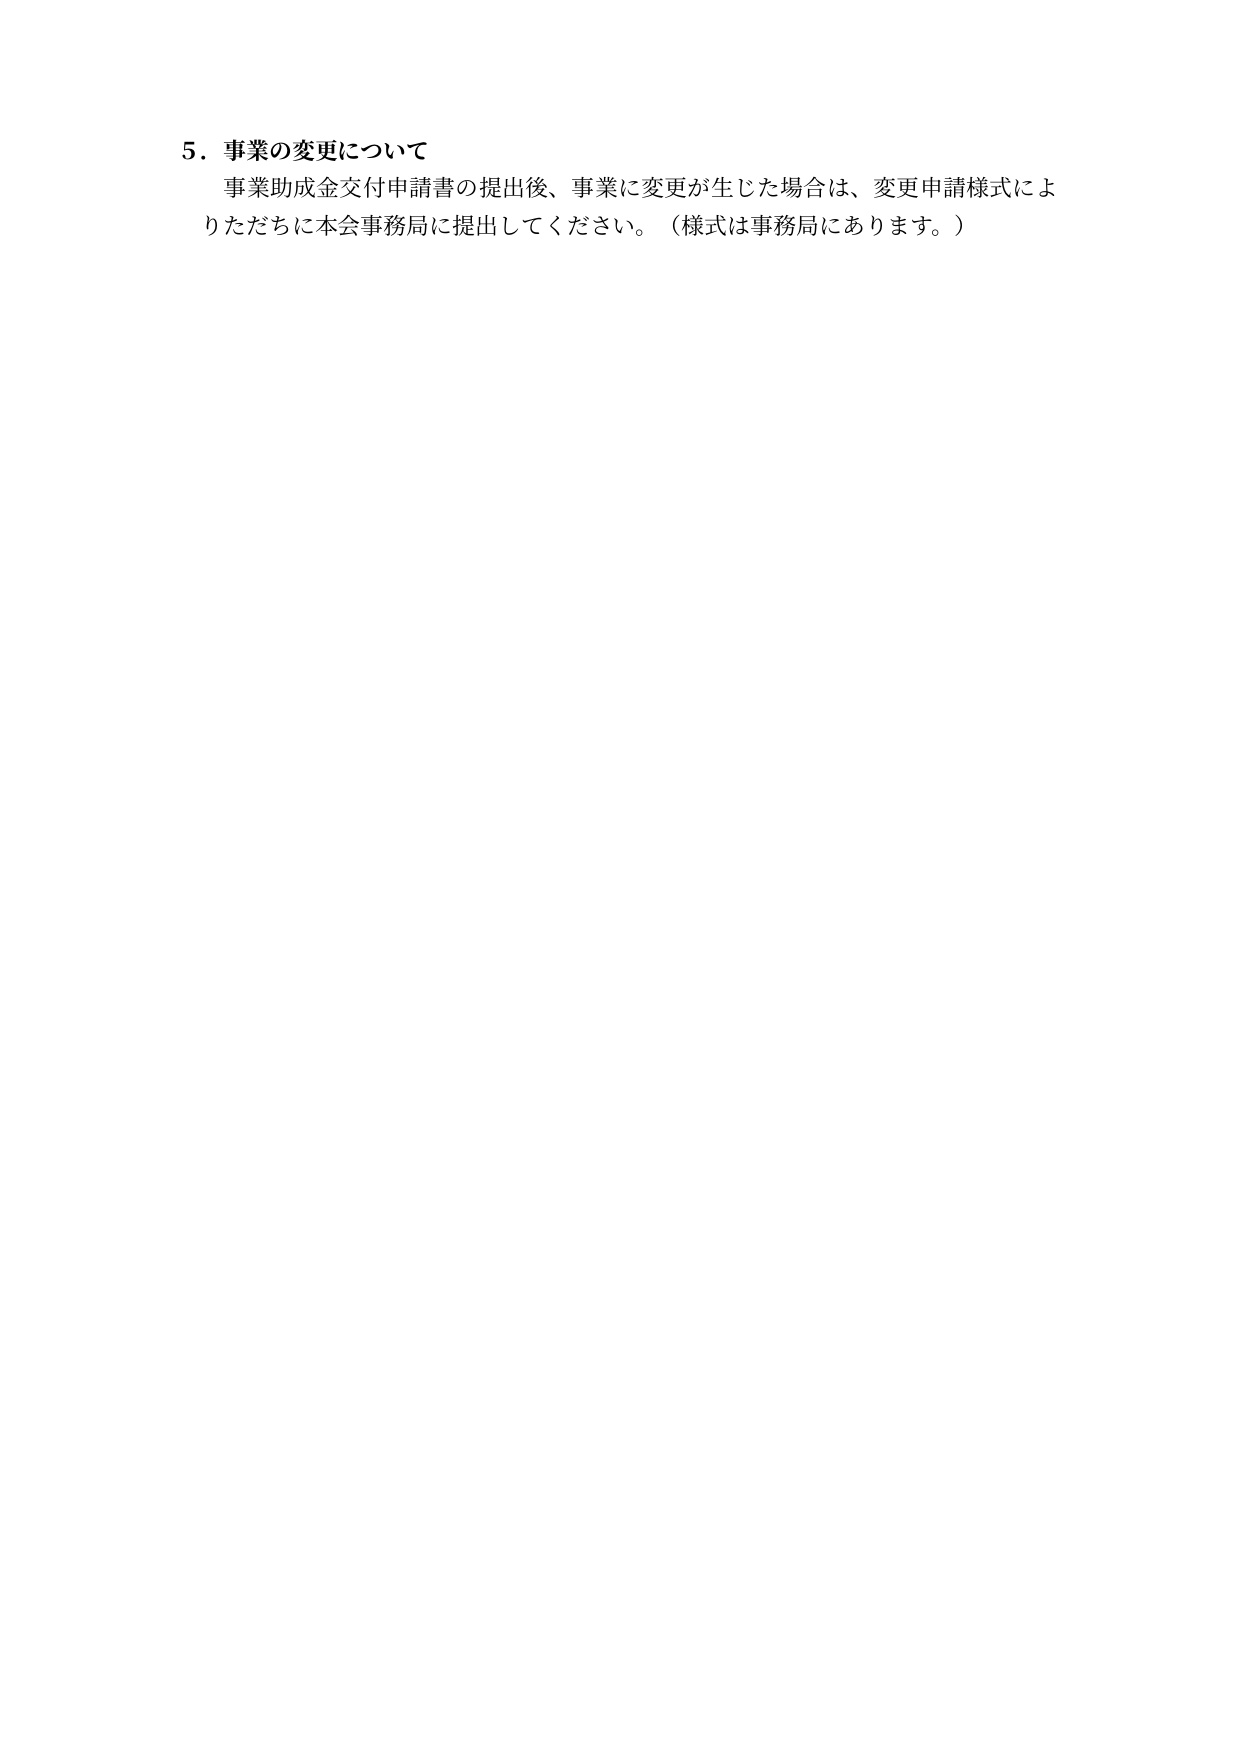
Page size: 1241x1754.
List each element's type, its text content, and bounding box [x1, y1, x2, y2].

text 事業助成金交付申請書の提出後、事業に変更が生じた場合は、変更申請様式によりただちに本会事務局に提出してください。（様式は事務局にあります。） [177, 168, 1063, 243]
text ５．事業の変更について [177, 130, 1063, 168]
